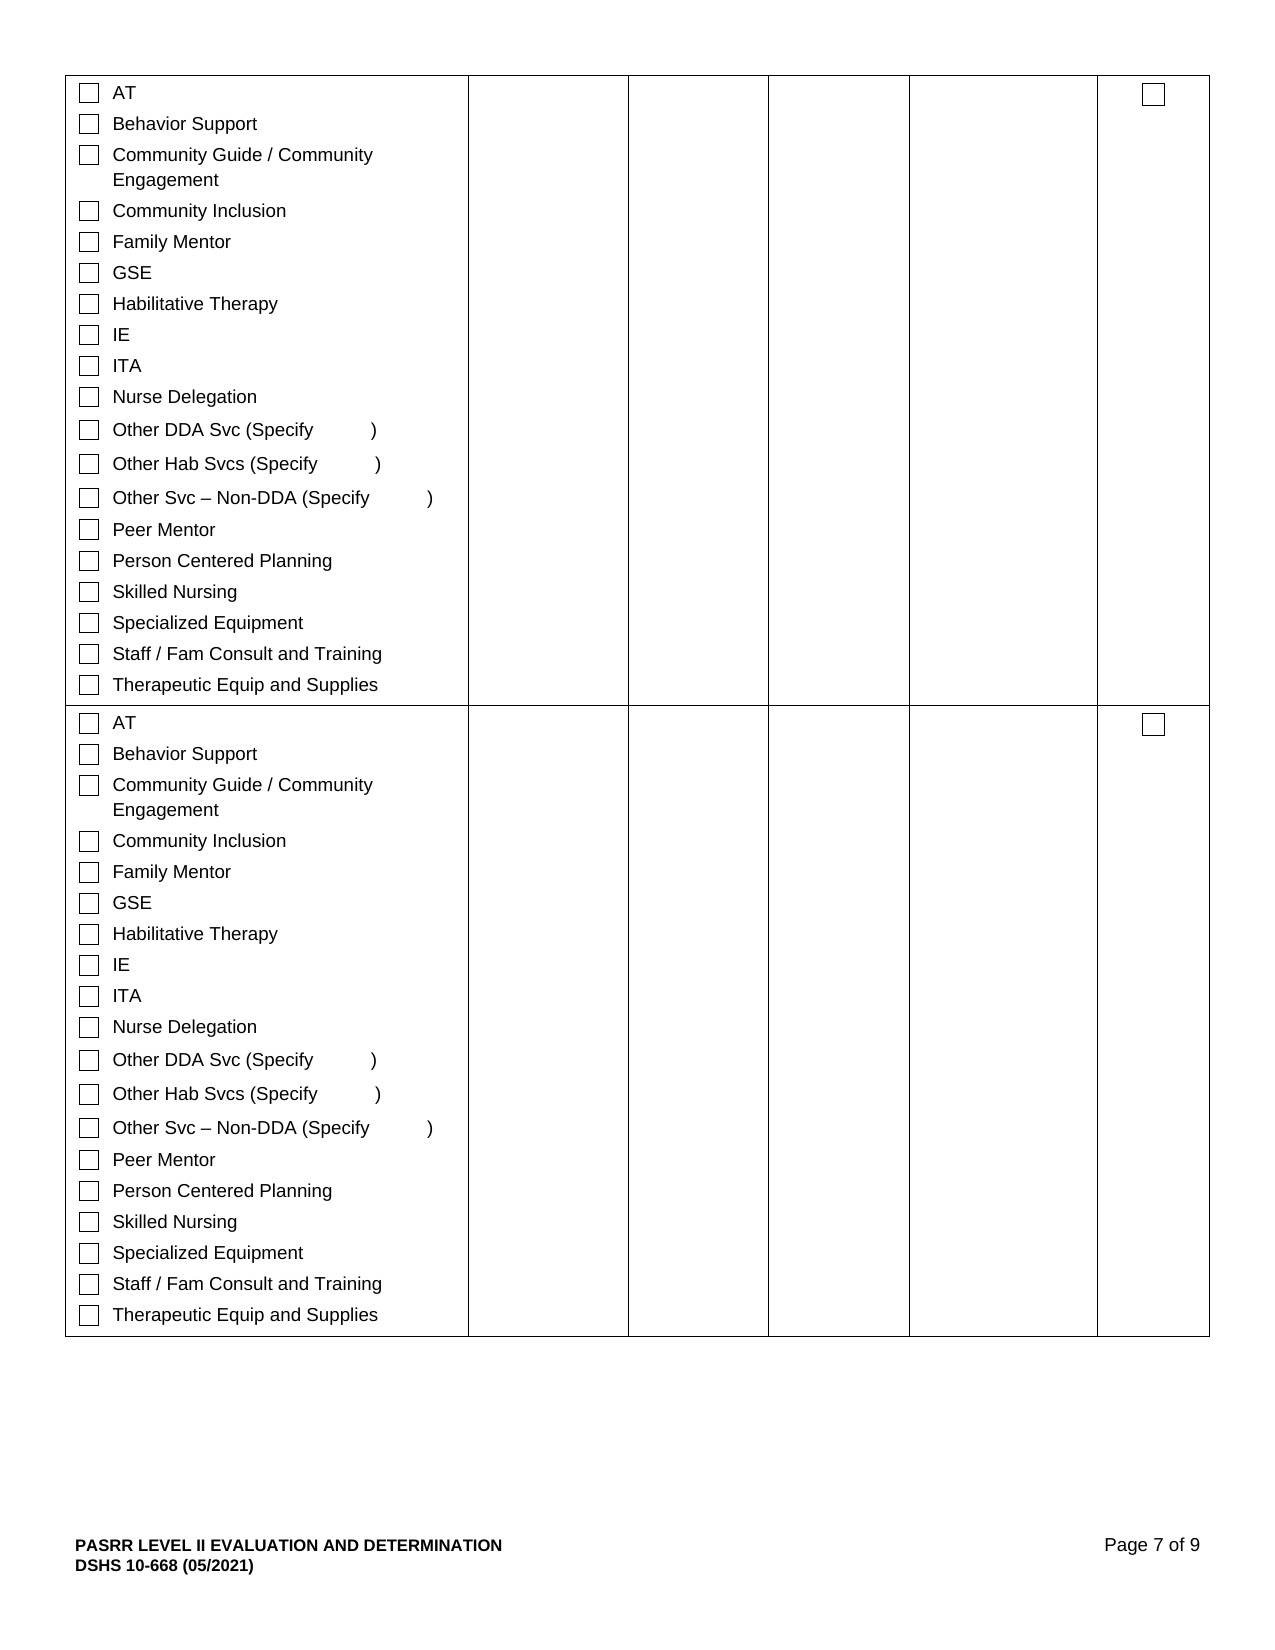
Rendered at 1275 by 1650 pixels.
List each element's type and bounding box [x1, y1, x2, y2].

table_cell [469, 76, 628, 705]
table_cell [769, 76, 909, 705]
table_cell [66, 76, 468, 705]
table_cell [1098, 76, 1209, 705]
table_cell [910, 76, 1097, 705]
table_cell [66, 706, 468, 1336]
table_cell [469, 706, 628, 1336]
table_cell [910, 706, 1097, 1336]
table_cell [1098, 706, 1209, 1336]
table_cell [769, 706, 909, 1336]
table_cell [629, 706, 768, 1336]
table_cell [629, 76, 768, 705]
